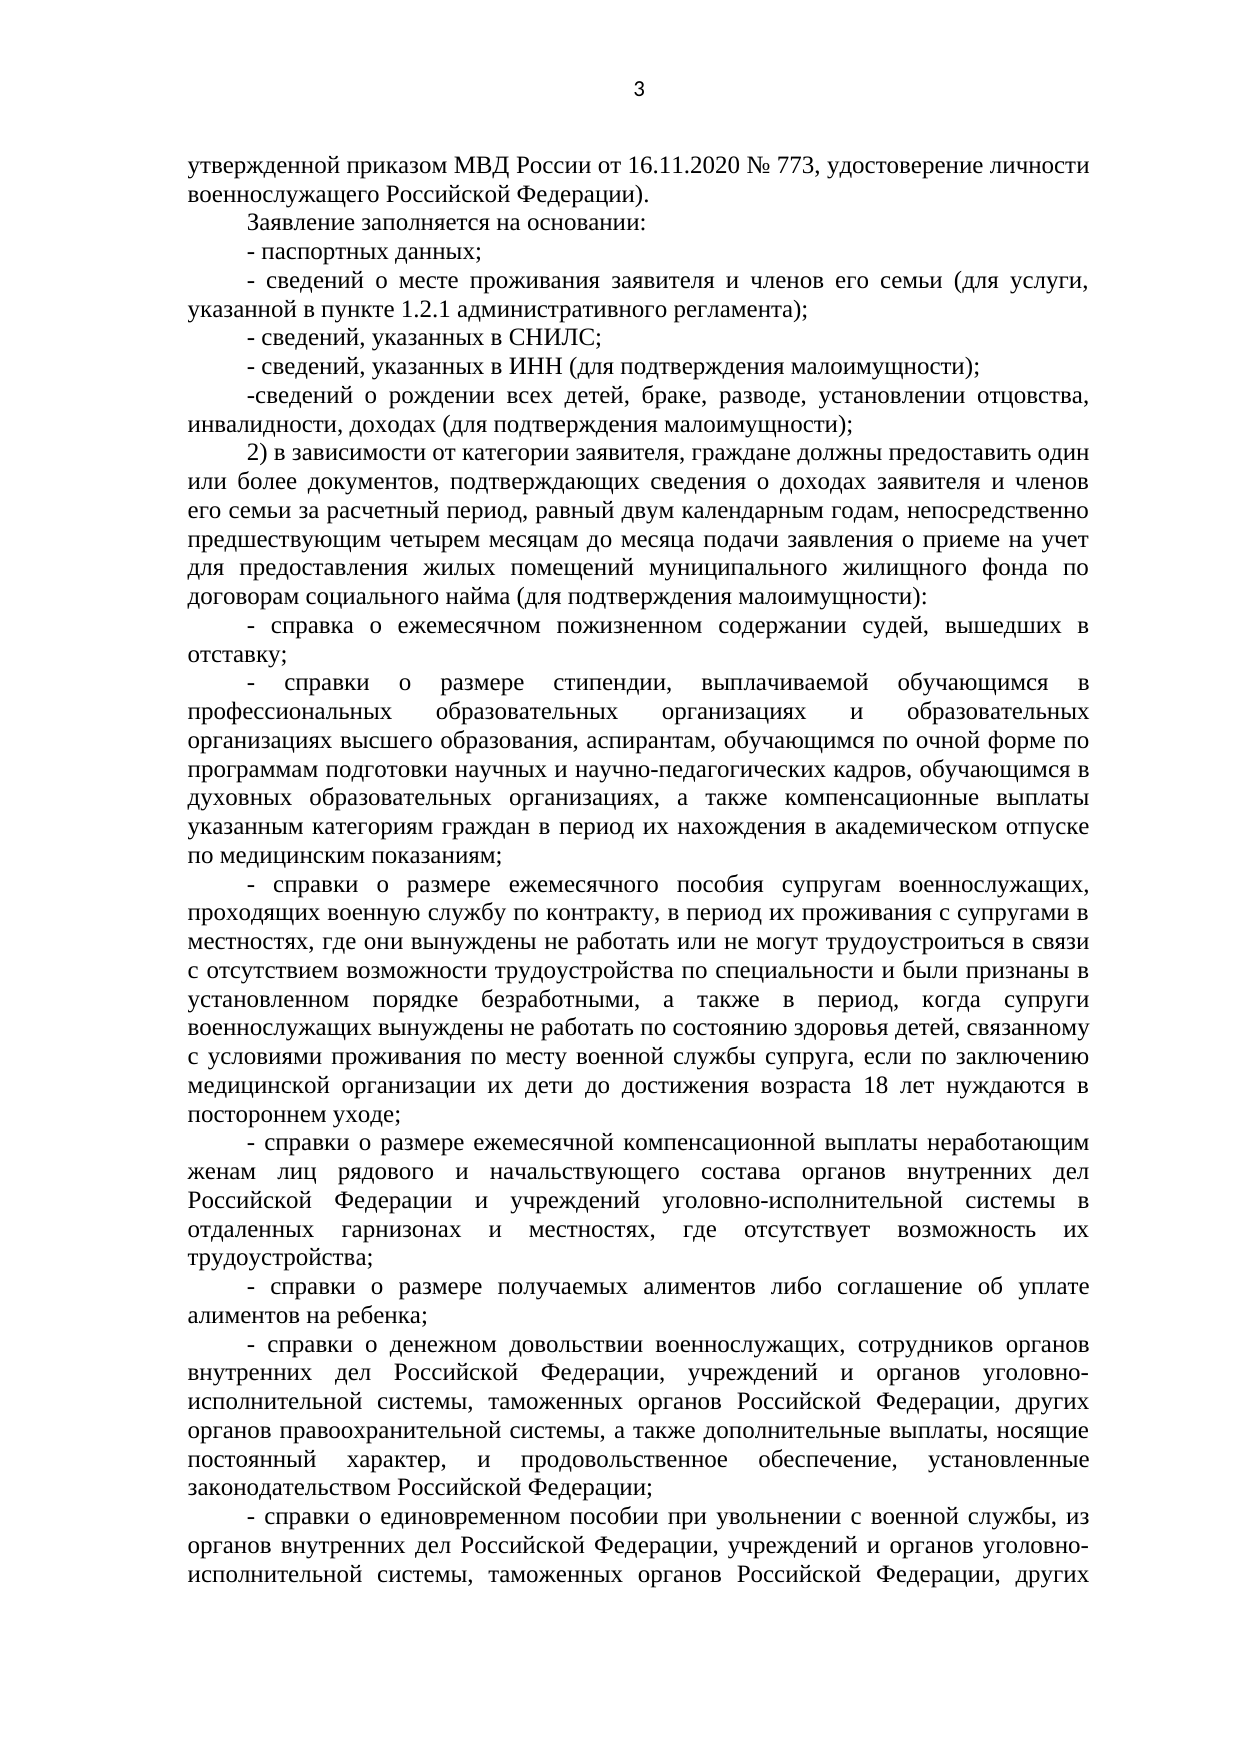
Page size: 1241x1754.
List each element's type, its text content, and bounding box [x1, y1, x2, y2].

text - сведений о месте проживания заявителя и членов его семьи (для услуги, указанной в пункте 1.2.1 административного регламента); [187, 265, 1090, 322]
text - паспортных данных; [187, 236, 1090, 265]
text Заявление заполняется на основании: [187, 207, 1090, 236]
text - справки о денежном довольствии военнослужащих, сотрудников органов внутренних дел Российской Федерации, учреждений и органов уголовно-исполнительной системы, таможенных органов Российской Федерации, других органов правоохранительной системы, а также дополнительные выплаты, носящие постоянный характер, и продовольственное обеспечение, установленные законодательством Российской Федерации; [187, 1329, 1090, 1501]
text - справки о размере стипендии, выплачиваемой обучающимся в профессиональных образовательных организациях и образовательных организациях высшего образования, аспирантам, обучающимся по очной форме по программам подготовки научных и научно-педагогических кадров, обучающимся в духовных образовательных организациях, а также компенсационные выплаты указанным категориям граждан в период их нахождения в академическом отпуске по медицинским показаниям; [187, 667, 1090, 869]
text - сведений, указанных в ИНН (для подтверждения малоимущности); [187, 351, 1090, 380]
text - справки о размере ежемесячного пособия супругам военнослужащих, проходящих военную службу по контракту, в период их проживания с супругами в местностях, где они вынуждены не работать или не могут трудоустроиться в связи с отсутствием возможности трудоустройства по специальности и были признаны в установленном порядке безработными, а также в период, когда супруги военнослужащих вынуждены не работать по состоянию здоровья детей, связанному с условиями проживания по месту военной службы супруга, если по заключению медицинской организации их дети до достижения возраста 18 лет нуждаются в постороннем уходе; [187, 869, 1090, 1127]
text - справка о ежемесячном пожизненном содержании судей, вышедших в отставку; [187, 610, 1090, 667]
text - справки о размере ежемесячной компенсационной выплаты неработающим женам лиц рядового и начальствующего состава органов внутренних дел Российской Федерации и учреждений уголовно-исполнительной системы в отдаленных гарнизонах и местностях, где отсутствует возможность их трудоустройства; [187, 1127, 1090, 1271]
text 2) в зависимости от категории заявителя, граждане должны предоставить один или более документов, подтверждающих сведения о доходах заявителя и членов его семьи за расчетный период, равный двум календарным годам, непосредственно предшествующим четырем месяцам до месяца подачи заявления о приеме на учет для предоставления жилых помещений муниципального жилищного фонда по договорам социального найма (для подтверждения малоимущности): [187, 437, 1090, 610]
text - сведений, указанных в СНИЛС; [187, 322, 1090, 351]
text -сведений о рождении всех детей, браке, разводе, установлении отцовства, инвалидности, доходах (для подтверждения малоимущности); [187, 380, 1090, 437]
text - справки о размере получаемых алиментов либо соглашение об уплате алиментов на ребенка; [187, 1271, 1090, 1329]
